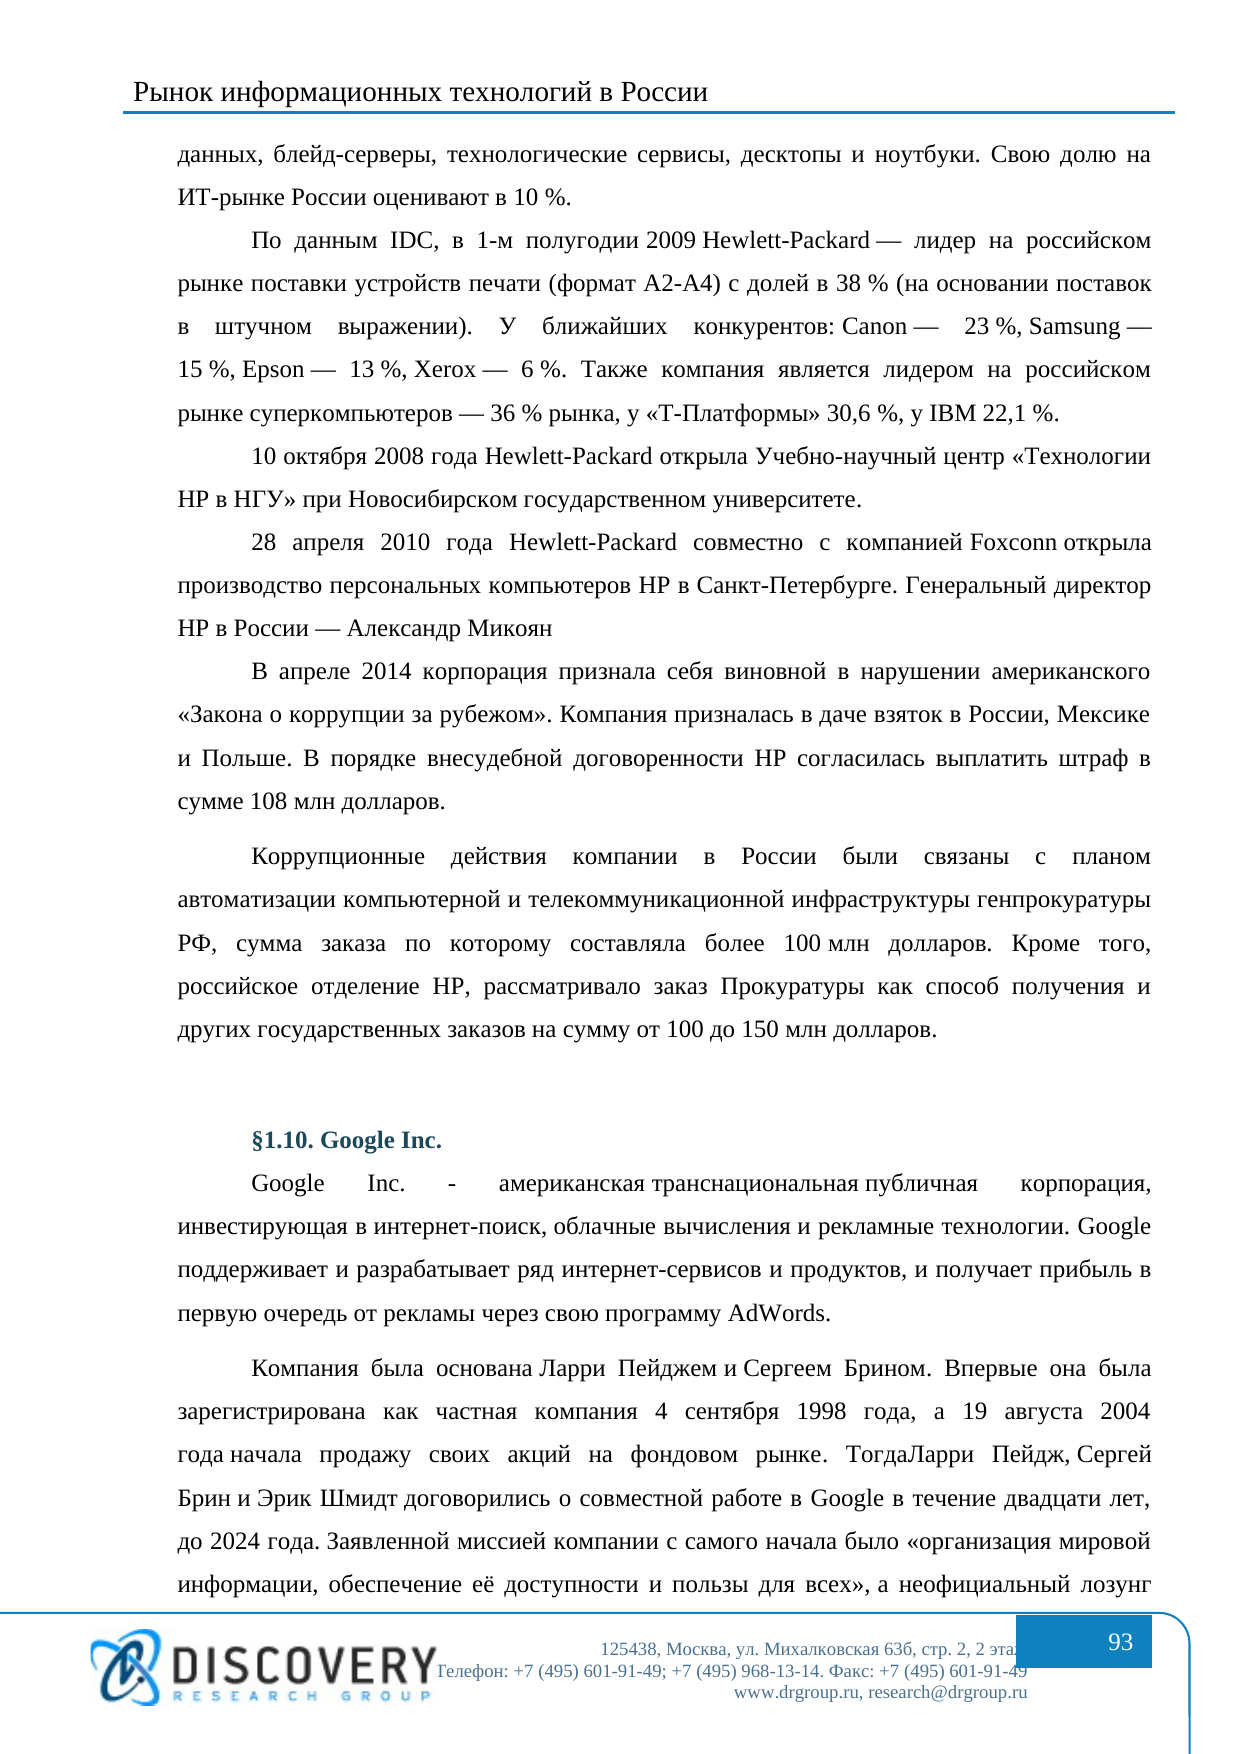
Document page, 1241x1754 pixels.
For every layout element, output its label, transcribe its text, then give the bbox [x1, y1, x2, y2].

text Коррупционные действия компании в России были связаны с планом автоматизации компьютерной и телекоммуникационной инфраструктуры генпрокуратуры РФ, сумма заказа по которому составляла более 100 млн долларов. Кроме того, российское отделение HP, рассматривало заказ Прокуратуры как способ получения и других государственных заказов на сумму от 100 до 150 млн долларов. [177, 841, 1152, 1043]
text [177, 1353, 1152, 1598]
text 28 апреля 2010 года Hewlett-Packard совместно с компанией Foxconn открыла производство персональных компьютеров HP в Санкт-Петербурге. Генеральный директор HP в России — Александр Микоян [177, 527, 1152, 642]
subtitle §1.10. Google Inc. [177, 1125, 1152, 1154]
text По данным IDC, в 1-м полугодии 2009 Hewlett-Packard — лидер на российском рынке поставки устройств печати (формат А2-А4) с долей в 38 % (на основании поставок в штучном выражении). У ближайших конкурентов: Canon — 23 %, Samsung — 15 %, Epson — 13 %, Xerox — 6 %. Также компания является лидером на российском рынке суперкомпьютеров — 36 % рынка, у «Т-Платформы» 30,6 %, у IBM 22,1 %. [177, 225, 1152, 426]
text 10 октября 2008 года Hewlett-Packard открыла Учебно-научный центр «Технологии HP в НГУ» при Новосибирском государственном университете. [177, 441, 1152, 513]
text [177, 139, 1152, 211]
text В апреле 2014 корпорация признала себя виновной в нарушении американского «Закона о коррупции за рубежом». Компания призналась в даче взяток в России, Мексике и Польше. В порядке внесудебной договоренности HP согласилась выплатить штраф в сумме 108 млн долларов. [177, 656, 1152, 814]
text Google Inc. - американская транснациональная публичная корпорация, инвестирующая в интернет-поиск, облачные вычисления и рекламные технологии. Google поддерживает и разрабатывает ряд интернет-сервисов и продуктов, и получает прибыль в первую очередь от рекламы через свою программу AdWords. [177, 1168, 1152, 1326]
picture [90, 1629, 438, 1706]
